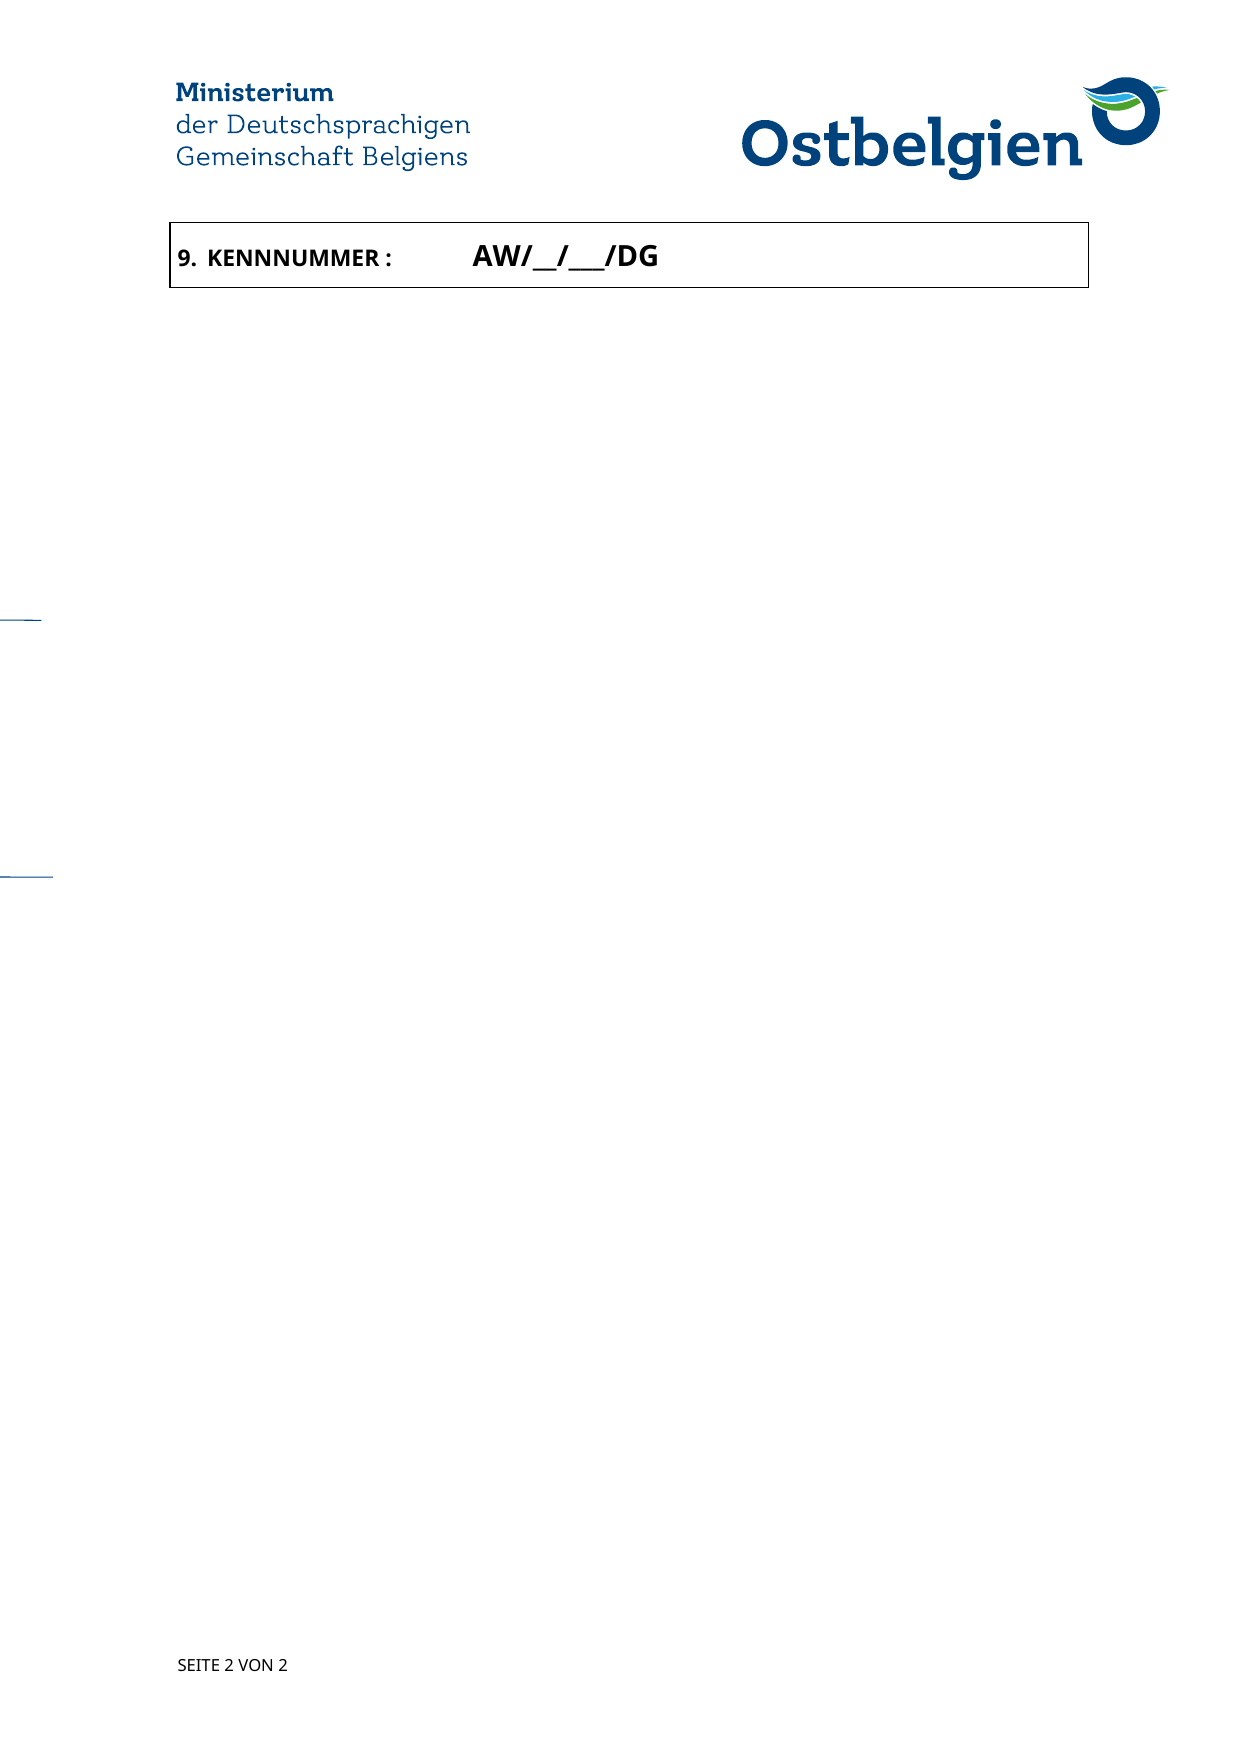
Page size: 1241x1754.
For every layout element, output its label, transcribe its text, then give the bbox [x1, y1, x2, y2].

table_cell KENNNUMMER : AW/__/___/DG [171, 223, 1088, 287]
